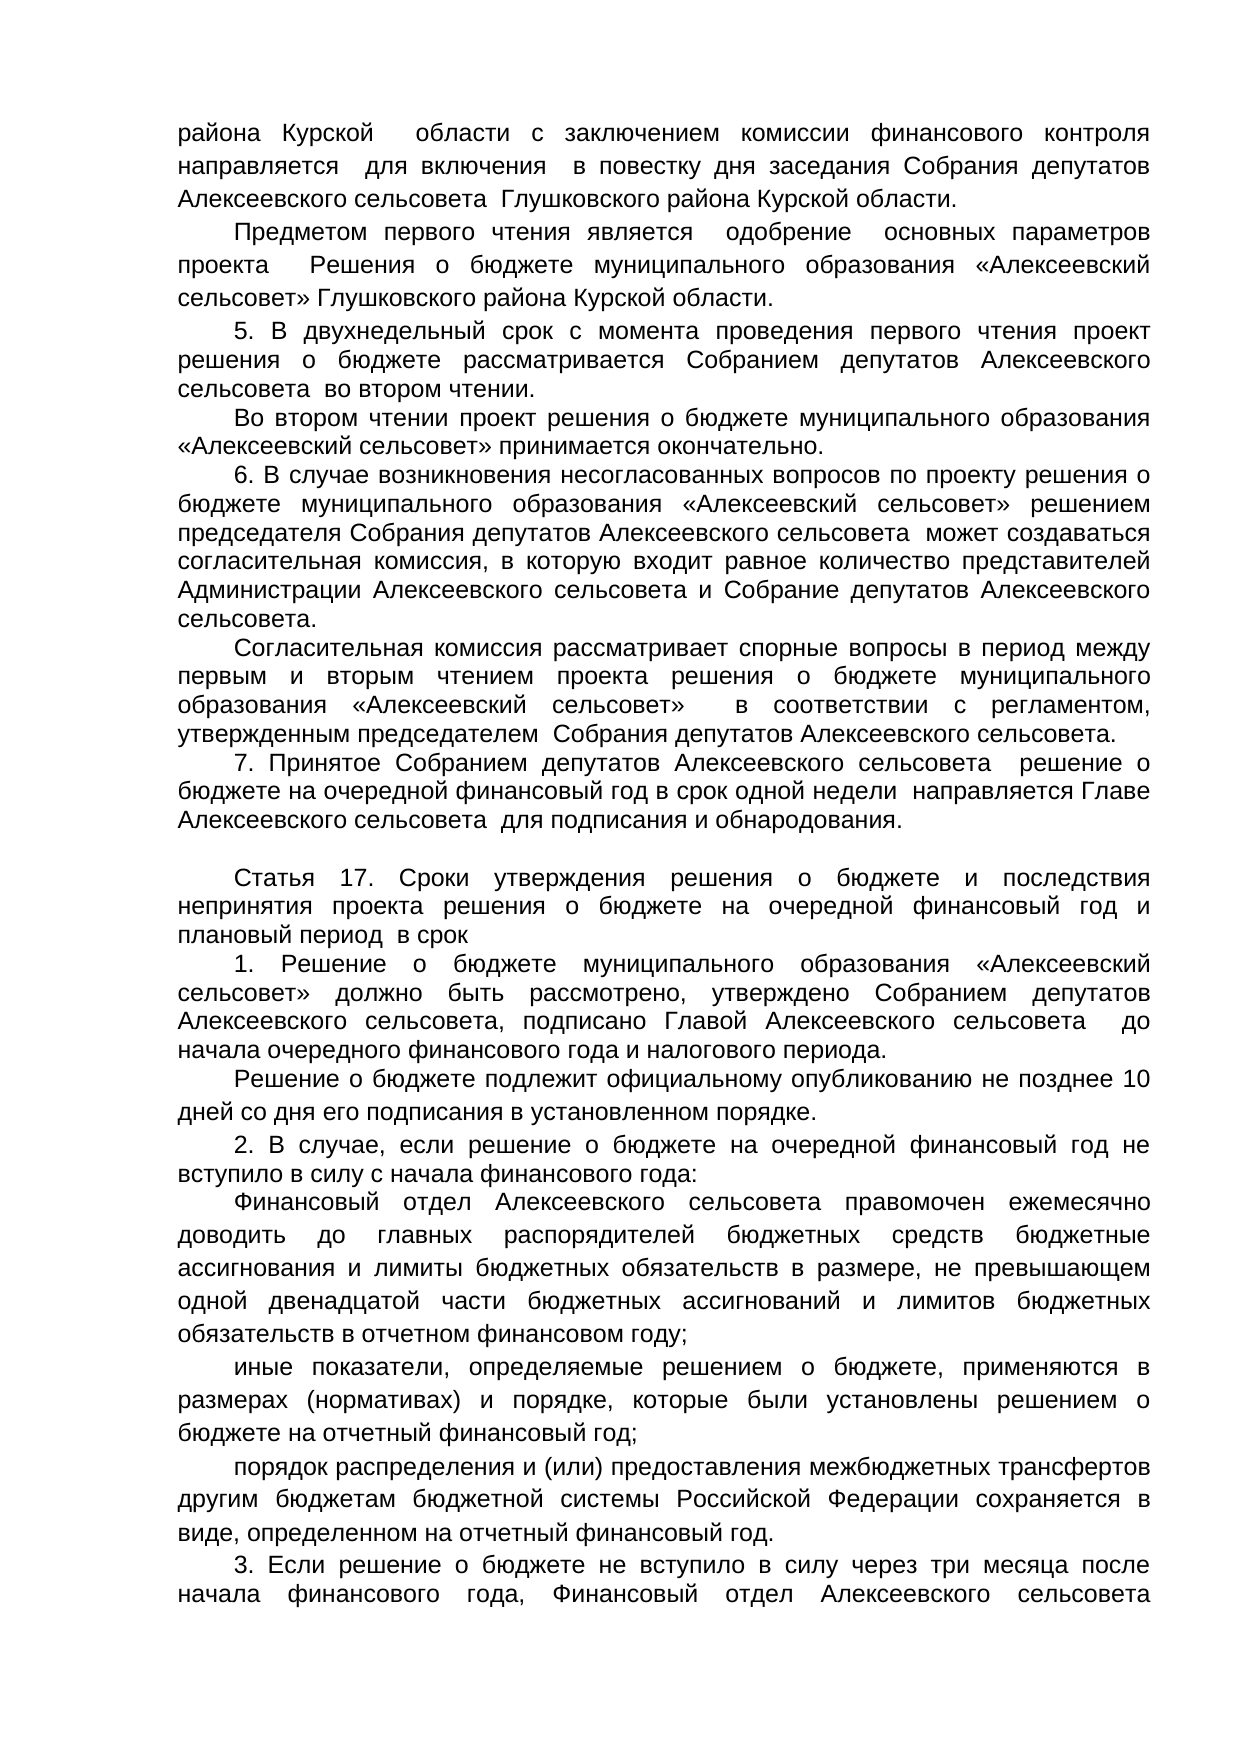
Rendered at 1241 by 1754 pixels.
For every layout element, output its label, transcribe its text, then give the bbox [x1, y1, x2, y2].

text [177, 118, 1152, 213]
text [177, 1551, 1152, 1608]
text Предметом первого чтения является одобрение основных параметров проекта Решения о бюджете муниципального образования «Алексеевский сельсовет» Глушковского района Курской области. [177, 217, 1152, 312]
text 6. В случае возникновения несогласованных вопросов по проекту решения о бюджете муниципального образования «Алексеевский сельсовет» решением председателя Собрания депутатов Алексеевского сельсовета может создаваться согласительная комиссия, в которую входит равное количество представителей Администрации Алексеевского сельсовета и Собрание депутатов Алексеевского сельсовета. [177, 460, 1152, 632]
text иные показатели, определяемые решением о бюджете, применяются в размерах (нормативах) и порядке, которые были установлены решением о бюджете на отчетный финансовый год; [177, 1352, 1152, 1447]
text Согласительная комиссия рассматривает спорные вопросы в период между первым и вторым чтением проекта решения о бюджете муниципального образования «Алексеевский сельсовет» в соответствии с регламентом, утвержденным председателем Собрания депутатов Алексеевского сельсовета. [177, 632, 1152, 747]
text порядок распределения и (или) предоставления межбюджетных трансфертов другим бюджетам бюджетной системы Российской Федерации сохраняется в виде, определенном на отчетный финансовый год. [177, 1451, 1152, 1546]
text 5. В двухнедельный срок с момента проведения первого чтения проект решения о бюджете рассматривается Собранием депутатов Алексеевского сельсовета во втором чтении. [177, 316, 1152, 402]
text Во втором чтении проект решения о бюджете муниципального образования «Алексеевский сельсовет» принимается окончательно. [177, 402, 1152, 460]
text Статья 17. Сроки утверждения решения о бюджете и последствия непринятия проекта решения о бюджете на очередной финансовый год и плановый период в срок [177, 862, 1152, 949]
text 7. Принятое Собранием депутатов Алексеевского сельсовета решение о бюджете на очередной финансовый год в срок одной недели направляется Главе Алексеевского сельсовета для подписания и обнародования. [177, 747, 1152, 834]
text Решение о бюджете подлежит официальному опубликованию не позднее 10 дней со дня его подписания в установленном порядке. [177, 1064, 1152, 1126]
text 2. В случае, если решение о бюджете на очередной финансовый год не вступило в силу с начала финансового года: [177, 1130, 1152, 1187]
text Финансовый отдел Алексеевского сельсовета правомочен ежемесячно доводить до главных распорядителей бюджетных средств бюджетные ассигнования и лимиты бюджетных обязательств в размере, не превышающем одной двенадцатой части бюджетных ассигнований и лимитов бюджетных обязательств в отчетном финансовом году; [177, 1187, 1152, 1348]
text 1. Решение о бюджете муниципального образования «Алексеевский сельсовет» должно быть рассмотрено, утверждено Собранием депутатов Алексеевского сельсовета, подписано Главой Алексеевского сельсовета до начала очередного финансового года и налогового периода. [177, 949, 1152, 1064]
